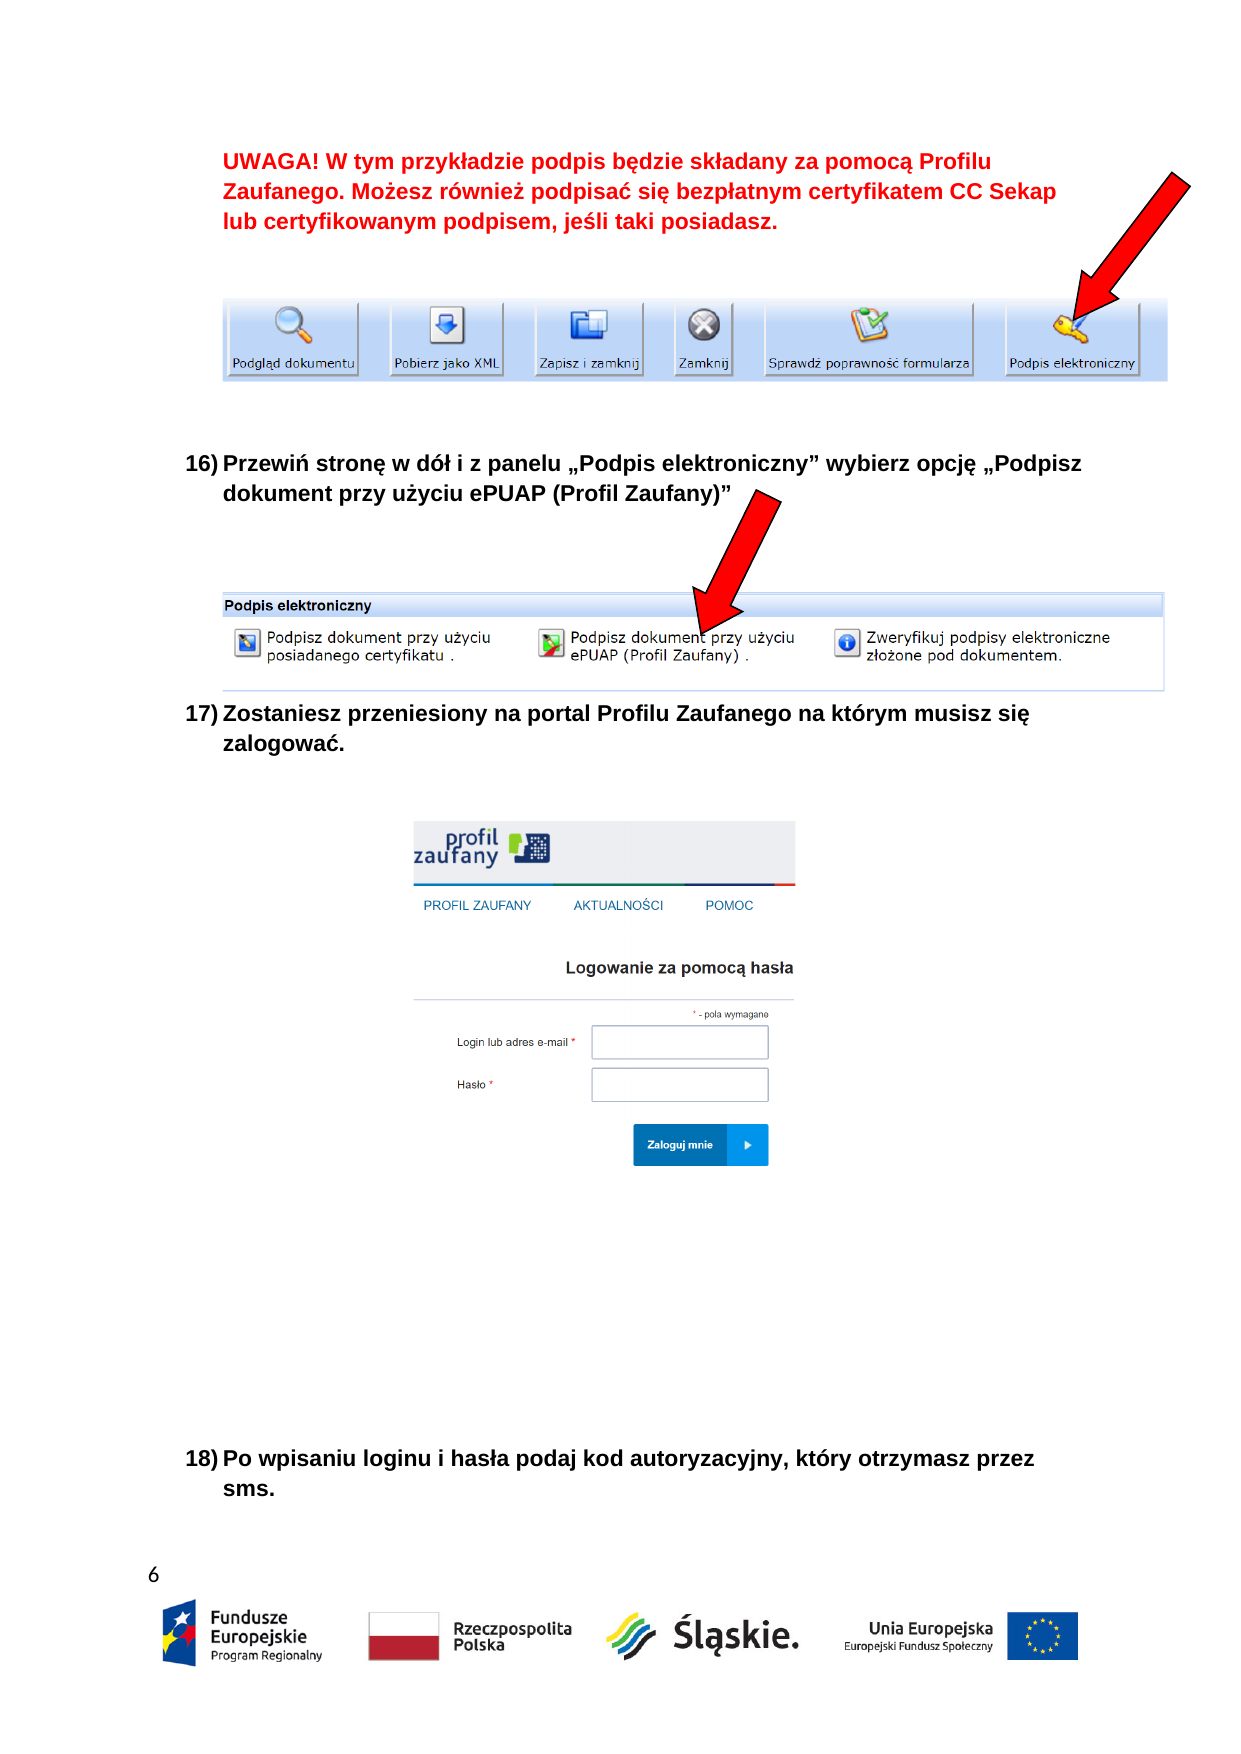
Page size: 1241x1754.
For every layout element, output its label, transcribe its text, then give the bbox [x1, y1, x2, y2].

picture [222, 298, 1168, 446]
list Po wpisaniu loginu i hasła podaj kod autoryzacyjny, który otrzymasz przez sms. [185, 1445, 1093, 1502]
list Przewiń stronę w dół i z panelu „Podpis elektroniczny” wybierz opcję „Podpisz dokument przy użyciu ePUAP (Profil Zaufany)” [185, 450, 1093, 507]
picture [222, 582, 1168, 696]
picture [413, 821, 796, 1166]
list UWAGA! W tym przykładzie podpis będzie składany za pomocą Profilu Zaufanego. Możesz również podpisać się bezpłatnym certyfikatem CC Sekap lub certyfikowanym podpisem, jeśli taki posiadasz. [223, 148, 1093, 234]
list Zostaniesz przeniesiony na portal Profilu Zaufanego na którym musisz się zalogować. [185, 700, 1093, 757]
picture [147, 1587, 1093, 1681]
